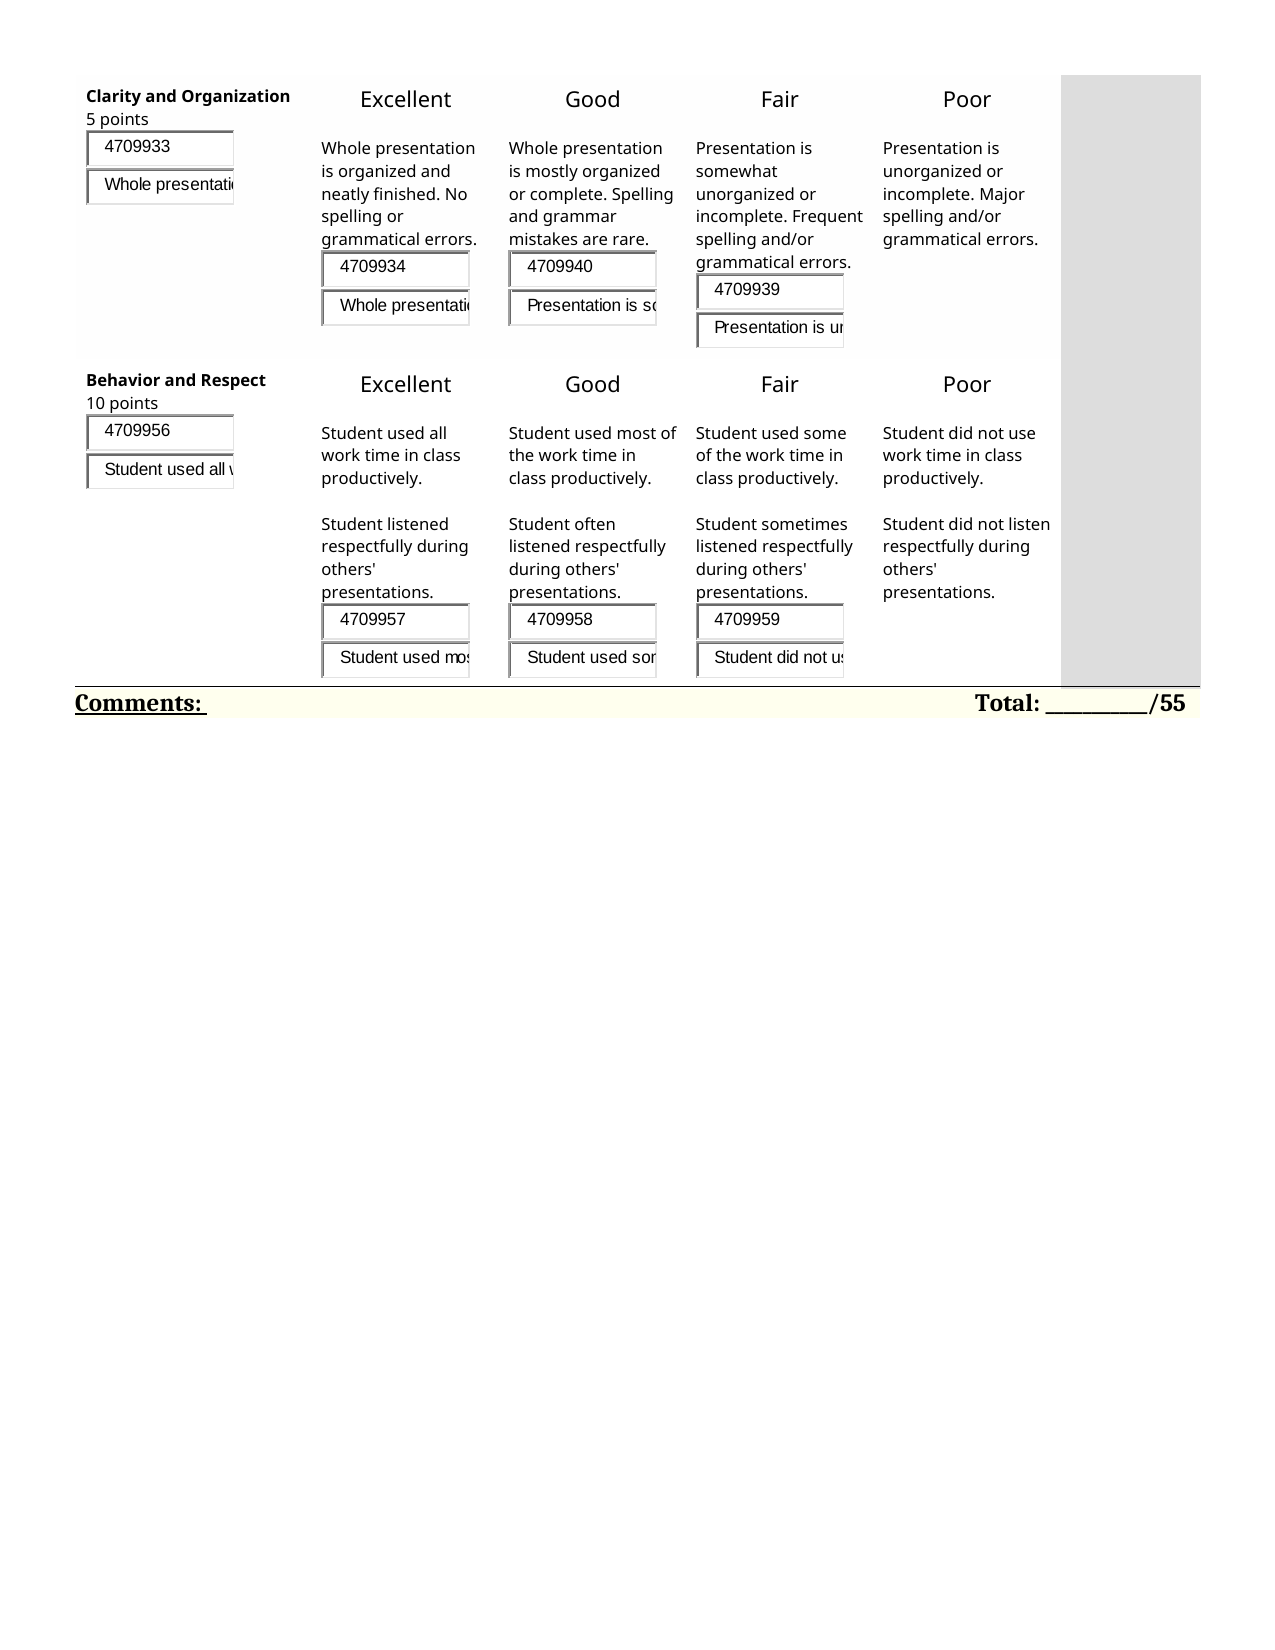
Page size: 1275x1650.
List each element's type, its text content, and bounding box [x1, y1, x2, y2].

table_cell Good Whole presentation is mostly organized or complete. Spelling and grammar mistakes are rare. [499, 75, 686, 359]
table_cell Behavior and Respect 10 points [76, 359, 312, 686]
table_cell [1061, 359, 1201, 689]
table_cell Clarity and Organization 5 points [76, 75, 312, 359]
table_cell Excellent Student used all work time in class productively. Student listened respectfully during others' presentations. [312, 359, 499, 686]
table_cell Fair Student used some of the work time in class productively. Student sometimes listened respectfully during others' presentations. [686, 359, 873, 686]
table_cell Excellent Whole presentation is organized and neatly finished. No spelling or grammatical errors. [312, 75, 499, 359]
table_cell Poor Student did not use work time in class productively. Student did not listen respectfully during others' presentations. [873, 359, 1061, 686]
table_cell Fair Presentation is somewhat unorganized or incomplete. Frequent spelling and/or grammatical errors. [686, 75, 873, 359]
table_cell Poor Presentation is unorganized or incomplete. Major spelling and/or grammatical errors. [873, 75, 1061, 359]
text Comments: Total: ___________/55 [75, 689, 1200, 718]
table_cell Good Student used most of the work time in class productively. Student often listened respectfully during others' presentations. [499, 359, 686, 686]
table_cell [1061, 75, 1201, 359]
